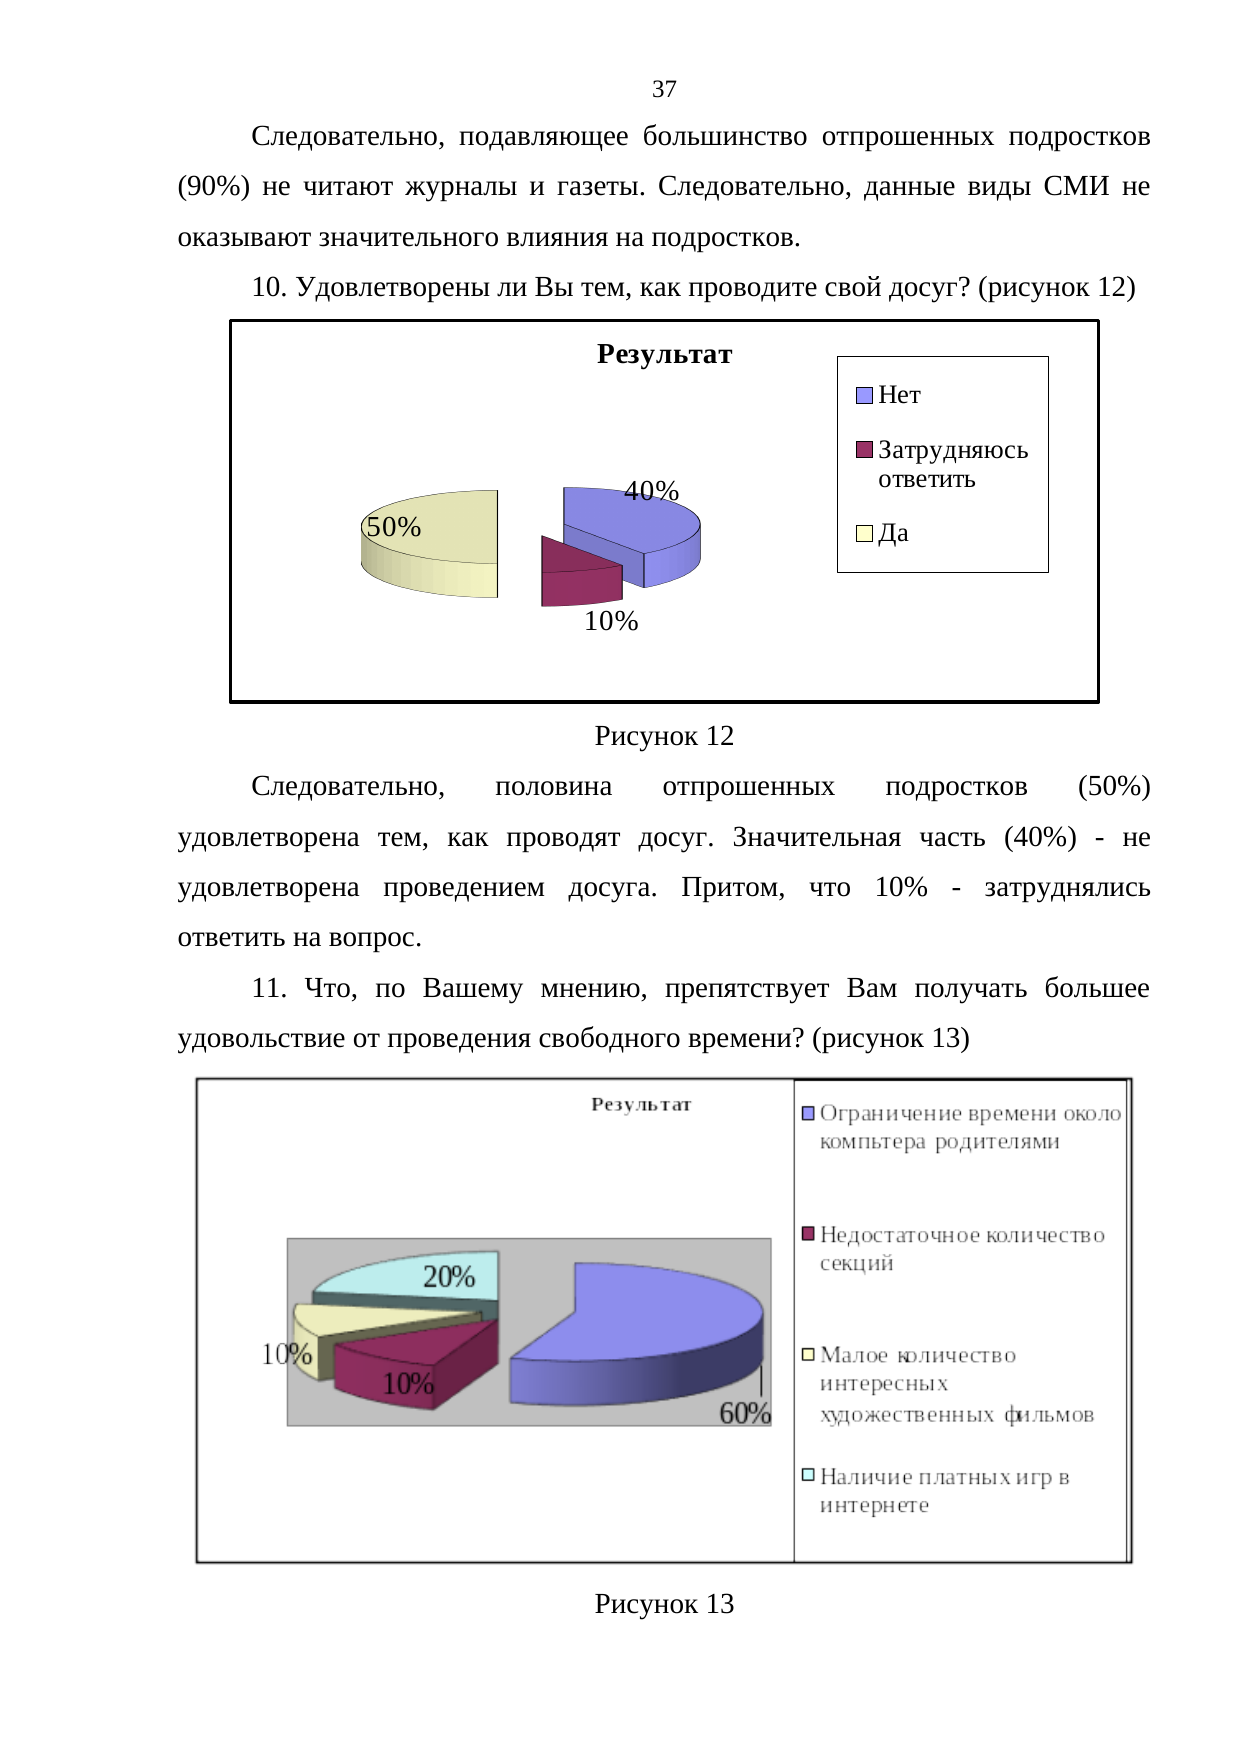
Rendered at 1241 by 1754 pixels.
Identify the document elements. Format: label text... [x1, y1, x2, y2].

text 10. Удовлетворены ли Вы тем, как проводите свой досуг? (рисунок 12) [177, 269, 1152, 303]
text Следовательно, половина отпрошенных подростков (50%) удовлетворена тем, как проводят досуг. Значительная часть (40%) - не удовлетворена проведением досуга. Притом, что 10% - затруднялись ответить на вопрос. [177, 768, 1152, 953]
text Рисунок 13 [177, 1586, 1152, 1620]
text Следовательно, подавляющее большинство отпрошенных подростков (90%) не читают журналы и газеты. Следовательно, данные виды СМИ не оказывают значительного влияния на подростков. [177, 118, 1152, 252]
text 11. Что, по Вашему мнению, препятствует Вам получать большее удовольствие от проведения свободного времени? (рисунок 13) [177, 970, 1152, 1053]
text Рисунок 12 [177, 718, 1152, 752]
